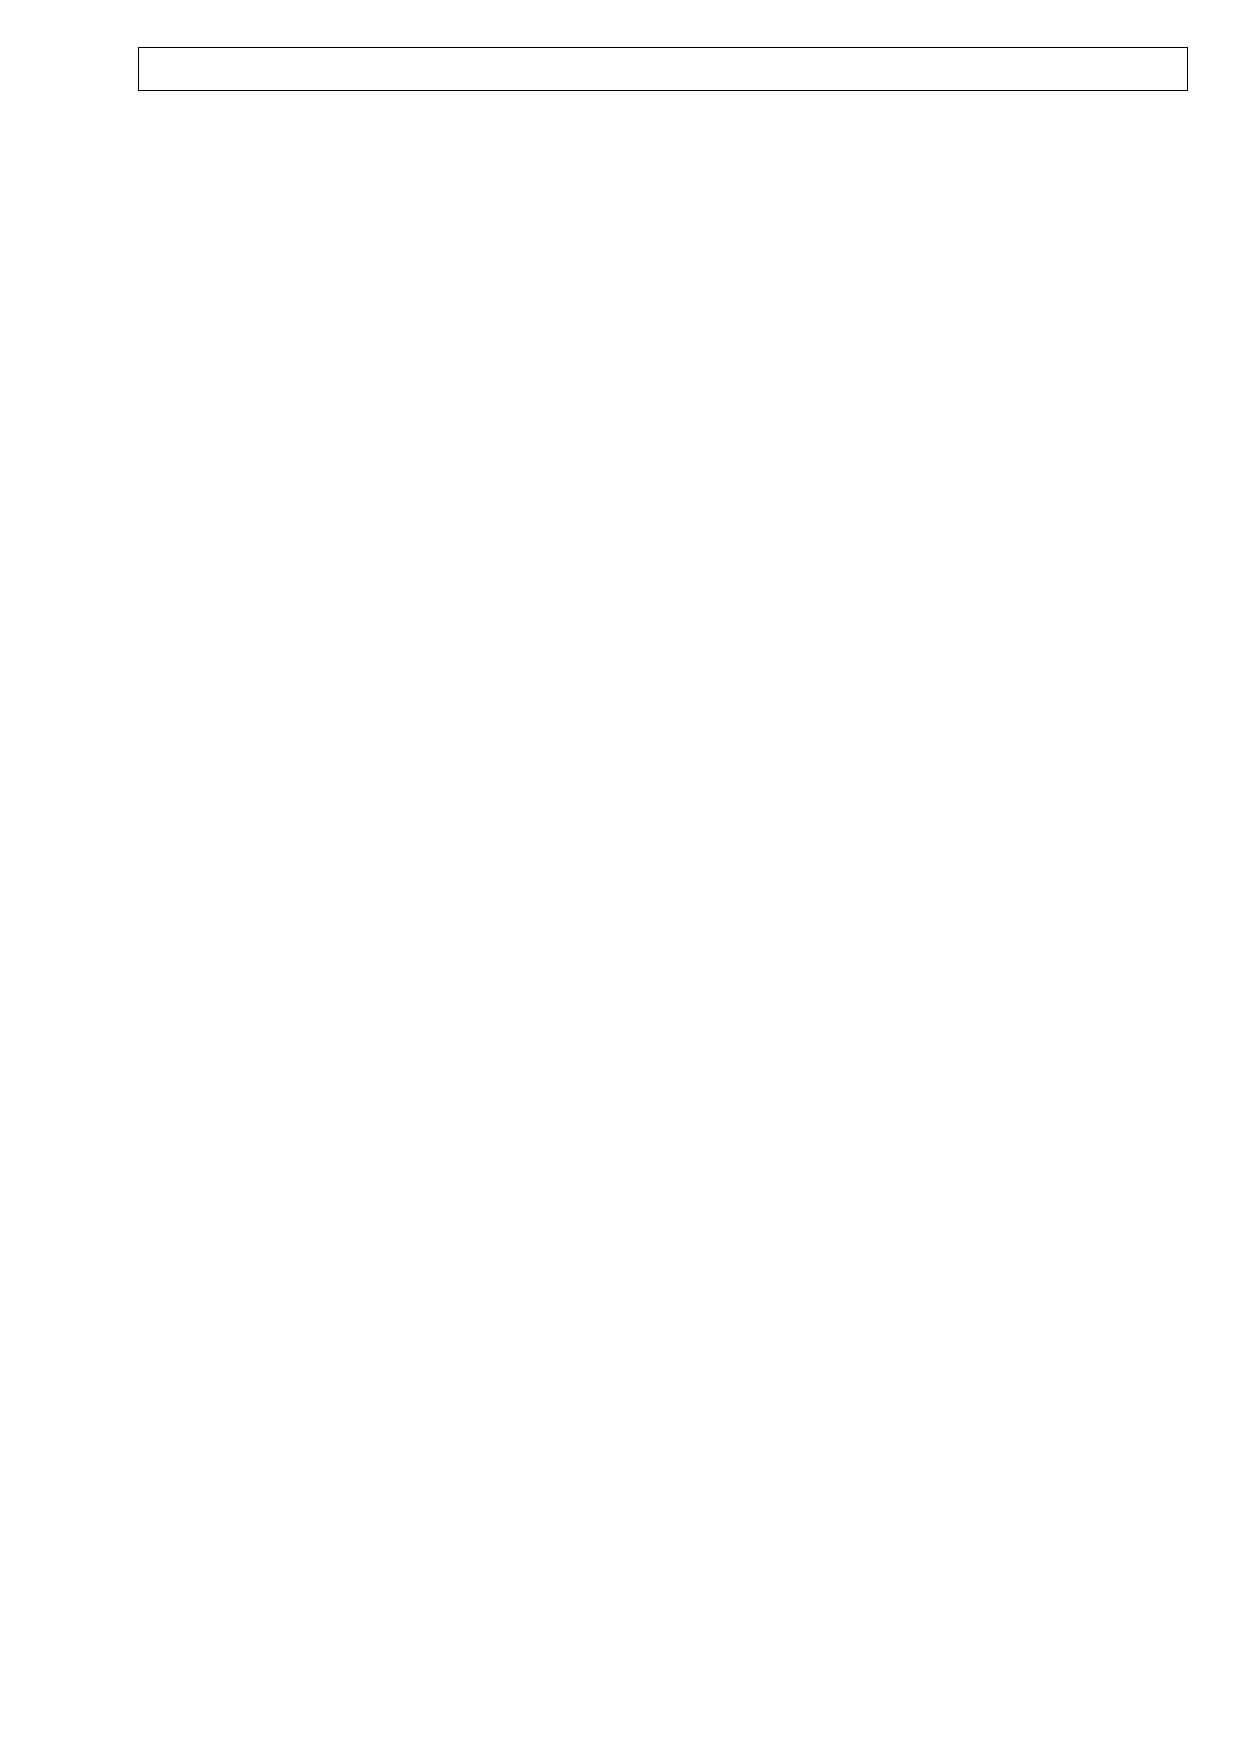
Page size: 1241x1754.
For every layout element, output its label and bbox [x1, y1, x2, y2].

table_cell [139, 48, 1187, 89]
